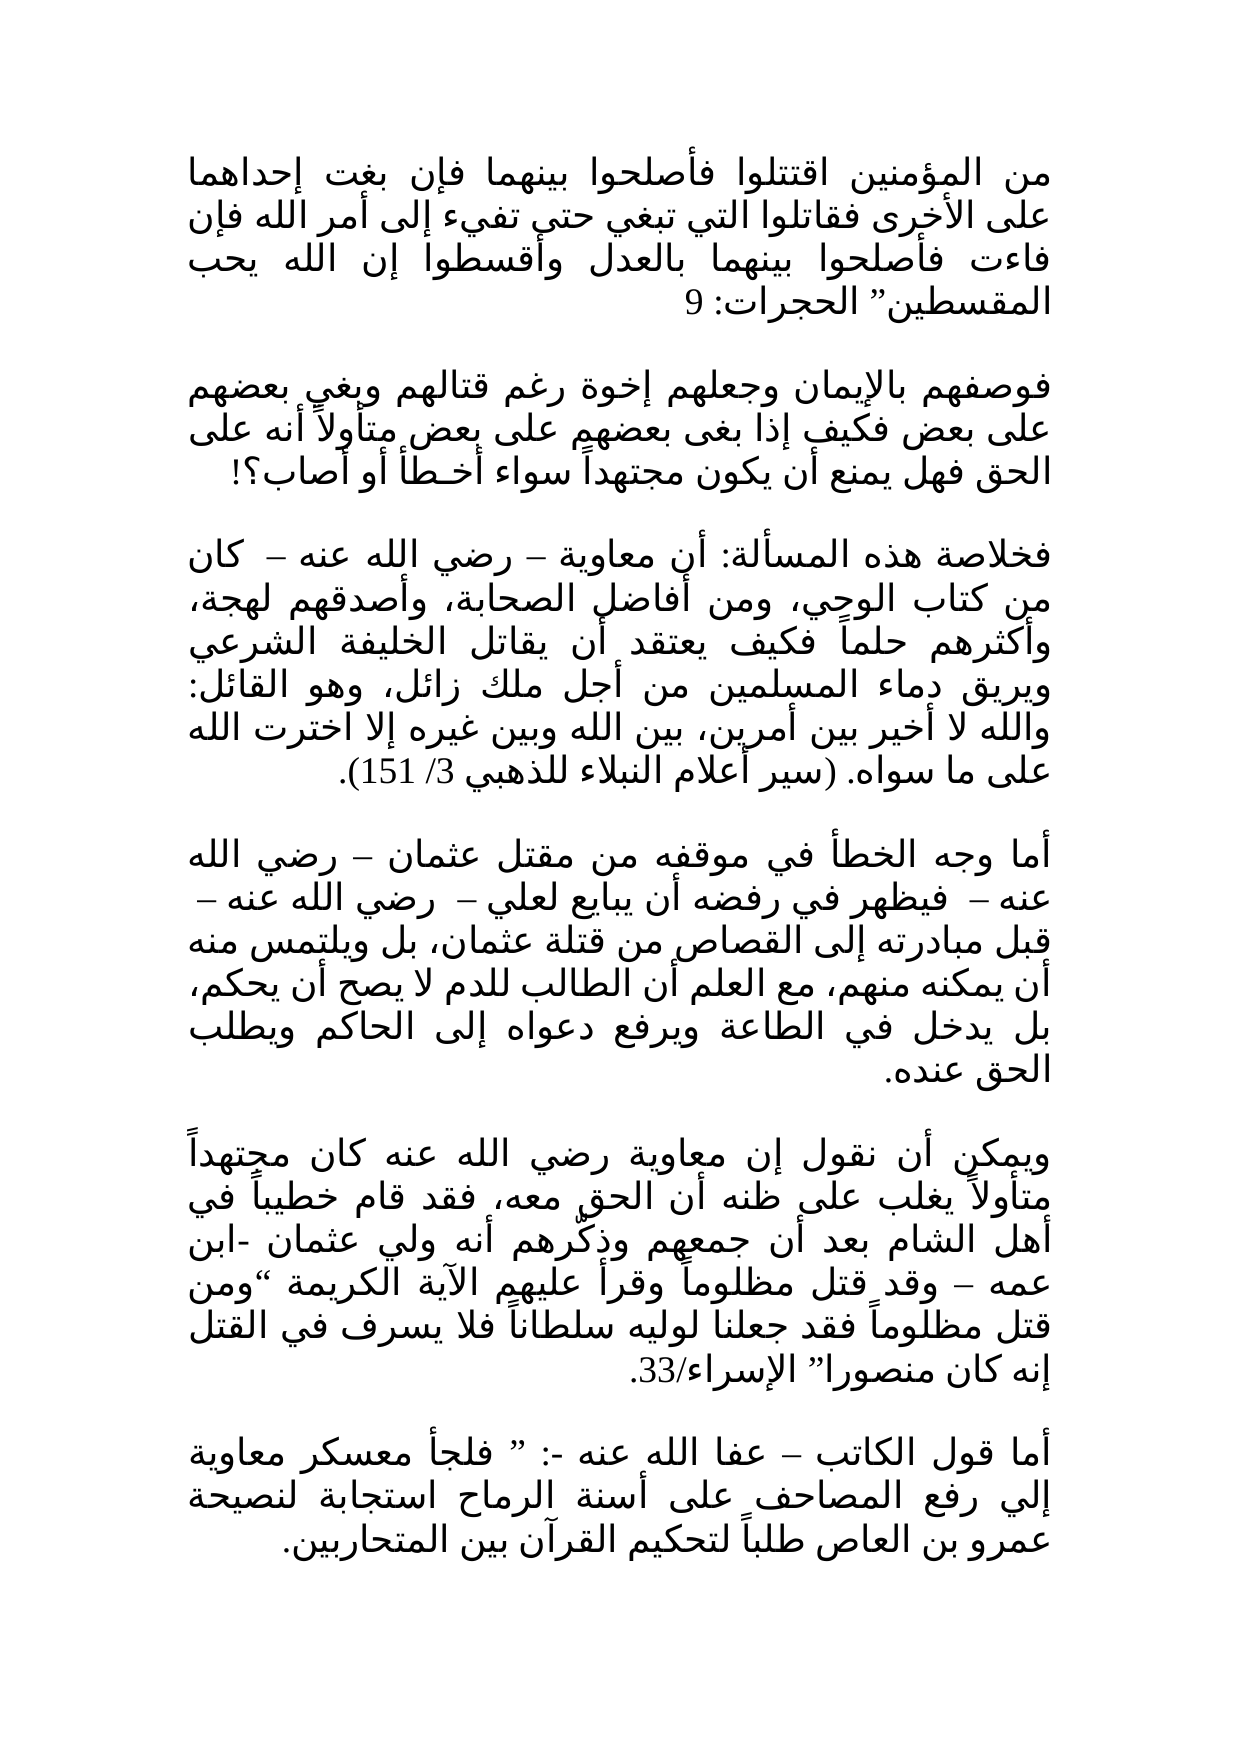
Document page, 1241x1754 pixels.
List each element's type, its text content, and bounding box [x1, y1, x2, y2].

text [187, 150, 1053, 322]
text ويمكن أن نقول إن معاوية رضي الله عنه كان مجتهداً متأولاً يغلب على ظنه أن الحق معه، فقد قام خطيباً في أهل الشام بعد أن جمعهم وذكّرهم أنه ولي عثمان -ابن عمه – وقد قتل مظلوماً وقرأ عليهم الآية الكريمة “ومن قتل مظلوماً فقد جعلنا لوليه سلطاناً فلا يسرف في القتل إنه كان منصورا” الإسراء/33. [187, 1131, 1053, 1390]
text أما قول الكاتب – عفا الله عنه -: ” فلجأ معسكر معاوية إلي رفع المصاحف على أسنة الرماح استجابة لنصيحة عمرو بن العاص طلباً لتحكيم القرآن بين المتحاربين. [187, 1431, 1053, 1560]
text أما وجه الخطأ في موقفه من مقتل عثمان – رضي الله عنه – فيظهر في رفضه أن يبايع لعلي – رضي الله عنه – قبل مبادرته إلى القصاص من قتلة عثمان، بل ويلتمس منه أن يمكنه منهم، مع العلم أن الطالب للدم لا يصح أن يحكم، بل يدخل في الطاعة ويرفع دعواه إلى الحاكم ويطلب الحق عنده. [187, 832, 1053, 1091]
text فوصفهم بالإيمان وجعلهم إخوة رغم قتالهم وبغي بعضهم على بعض فكيف إذا بغى بعضهم على بعض متأولاً أنه على الحق فهل يمنع أن يكون مجتهداً سواء أخـطأ أو أصاب؟! [187, 363, 1053, 492]
text فخلاصة هذه المسألة: أن معاوية – رضي الله عنه – كان من كتاب الوحي، ومن أفاضل الصحابة، وأصدقهم لهجة، وأكثرهم حلماً فكيف يعتقد أن يقاتل الخليفة الشرعي ويريق دماء المسلمين من أجل ملك زائل، وهو القائل: والله لا أخير بين أمرين، بين الله وبين غيره إلا اخترت الله على ما سواه. (سير أعلام النبلاء للذهبي 3/ 151). [187, 533, 1053, 792]
